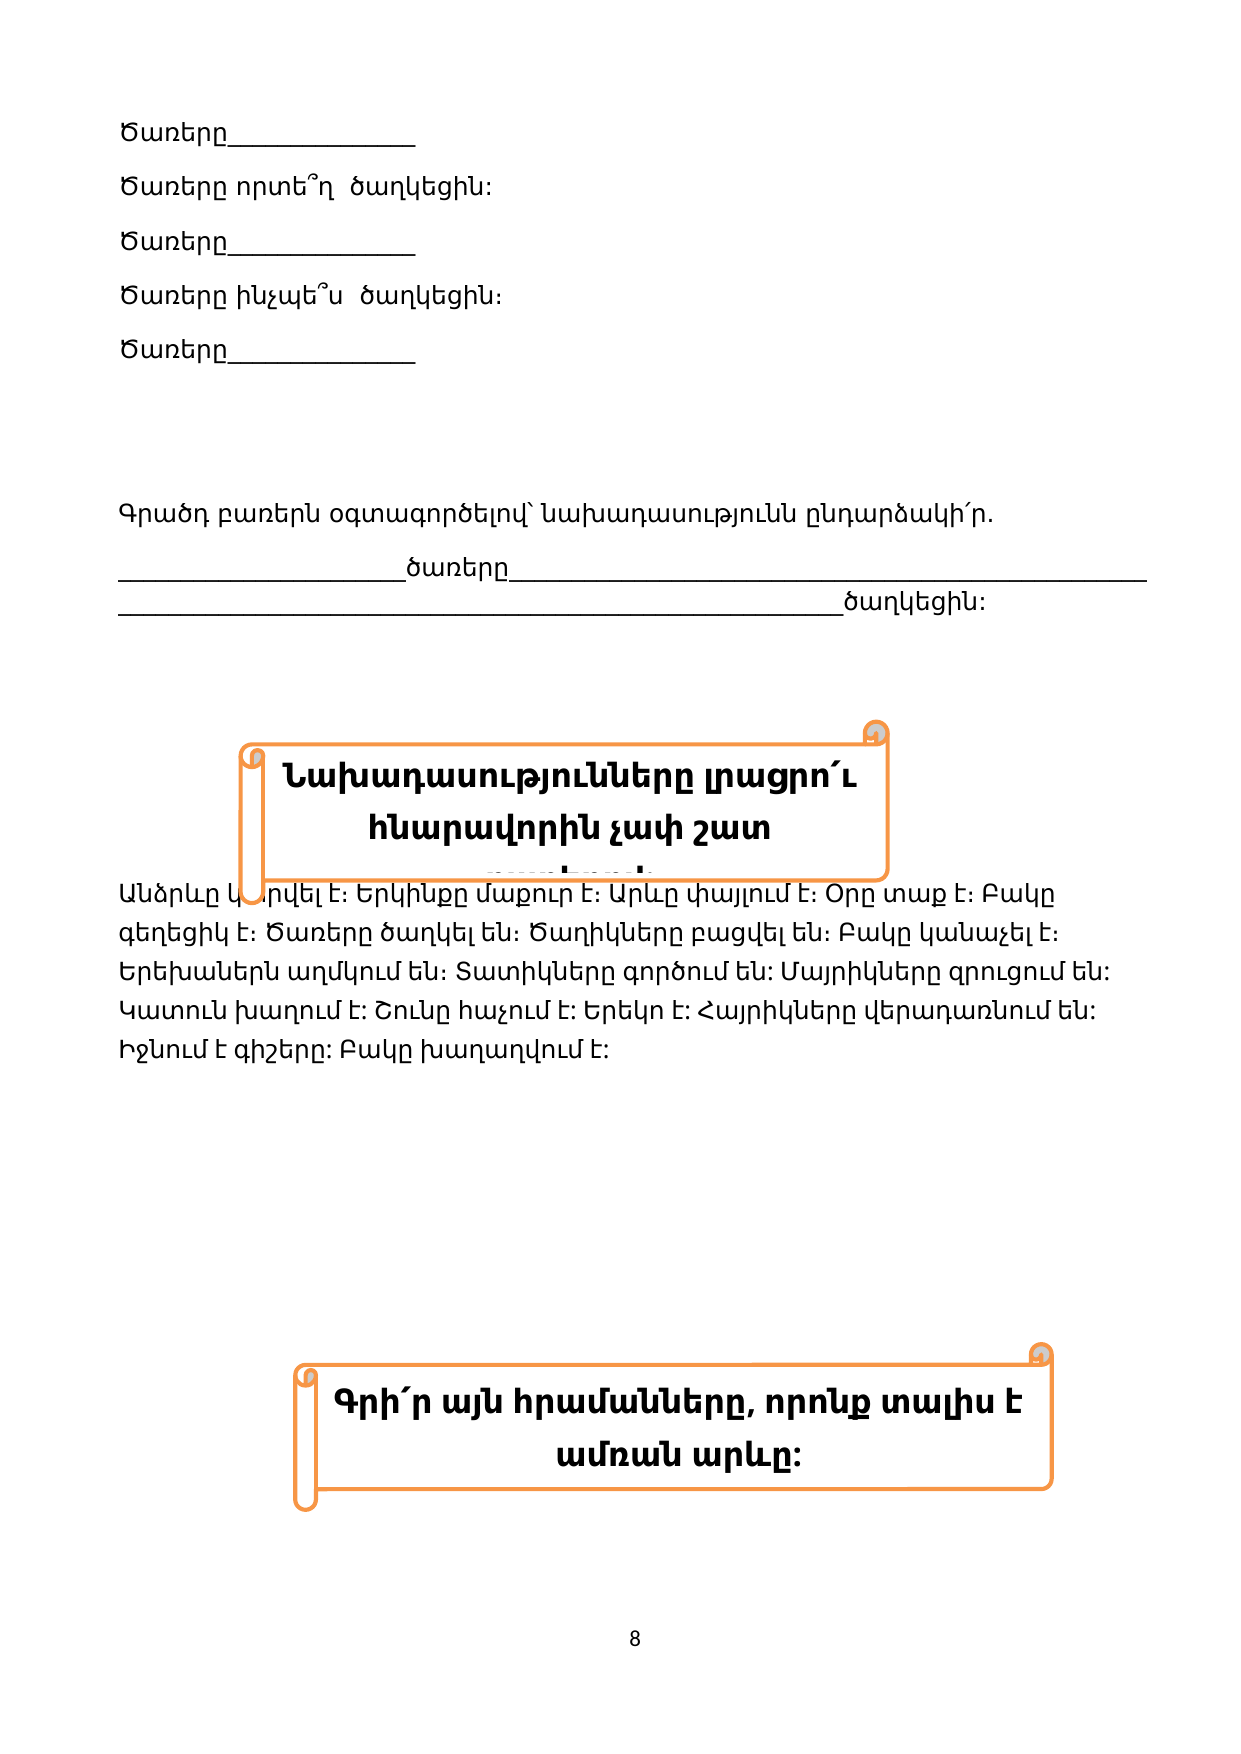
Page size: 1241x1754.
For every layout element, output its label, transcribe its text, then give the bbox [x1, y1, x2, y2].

text _______________________ծառերը_____________________________________________________________________________________________________________ծաղկեցին: [118, 553, 1152, 616]
text Ծառերը_______________ [118, 227, 1152, 256]
text Ծառերը_______________ [118, 336, 1152, 365]
text Ծառերը_______________ [118, 118, 1152, 147]
text Ծառերը որտե՞ղ ծաղկեցին: [118, 172, 1152, 202]
text Անձրևը կտրվել է։ Երկինքը մաքուր է։ Արևը փայլում է։ Օրը տաք է։ Բակը գեղեցիկ է։ Ծառերը ծաղկել են։ Ծաղիկները բացվել են։ Բակը կանաչել է։ Երեխաներն աղմկում են։ Տատիկները գործում են: Մայրիկները զրուցում են: Կատուն խաղում է: Շունը հաչում է: Երեկո է: Հայրիկները վերադառնում են: Իջնում է գիշերը: Բակը խաղաղվում է: [118, 875, 1152, 1066]
text Ծառերը ինչպե՞ս ծաղկեցին։ [118, 281, 1152, 310]
text Գրածդ բառերն օգտագործելով՝ նախադասությունն ընդարձակի՛ր. [118, 499, 1152, 528]
